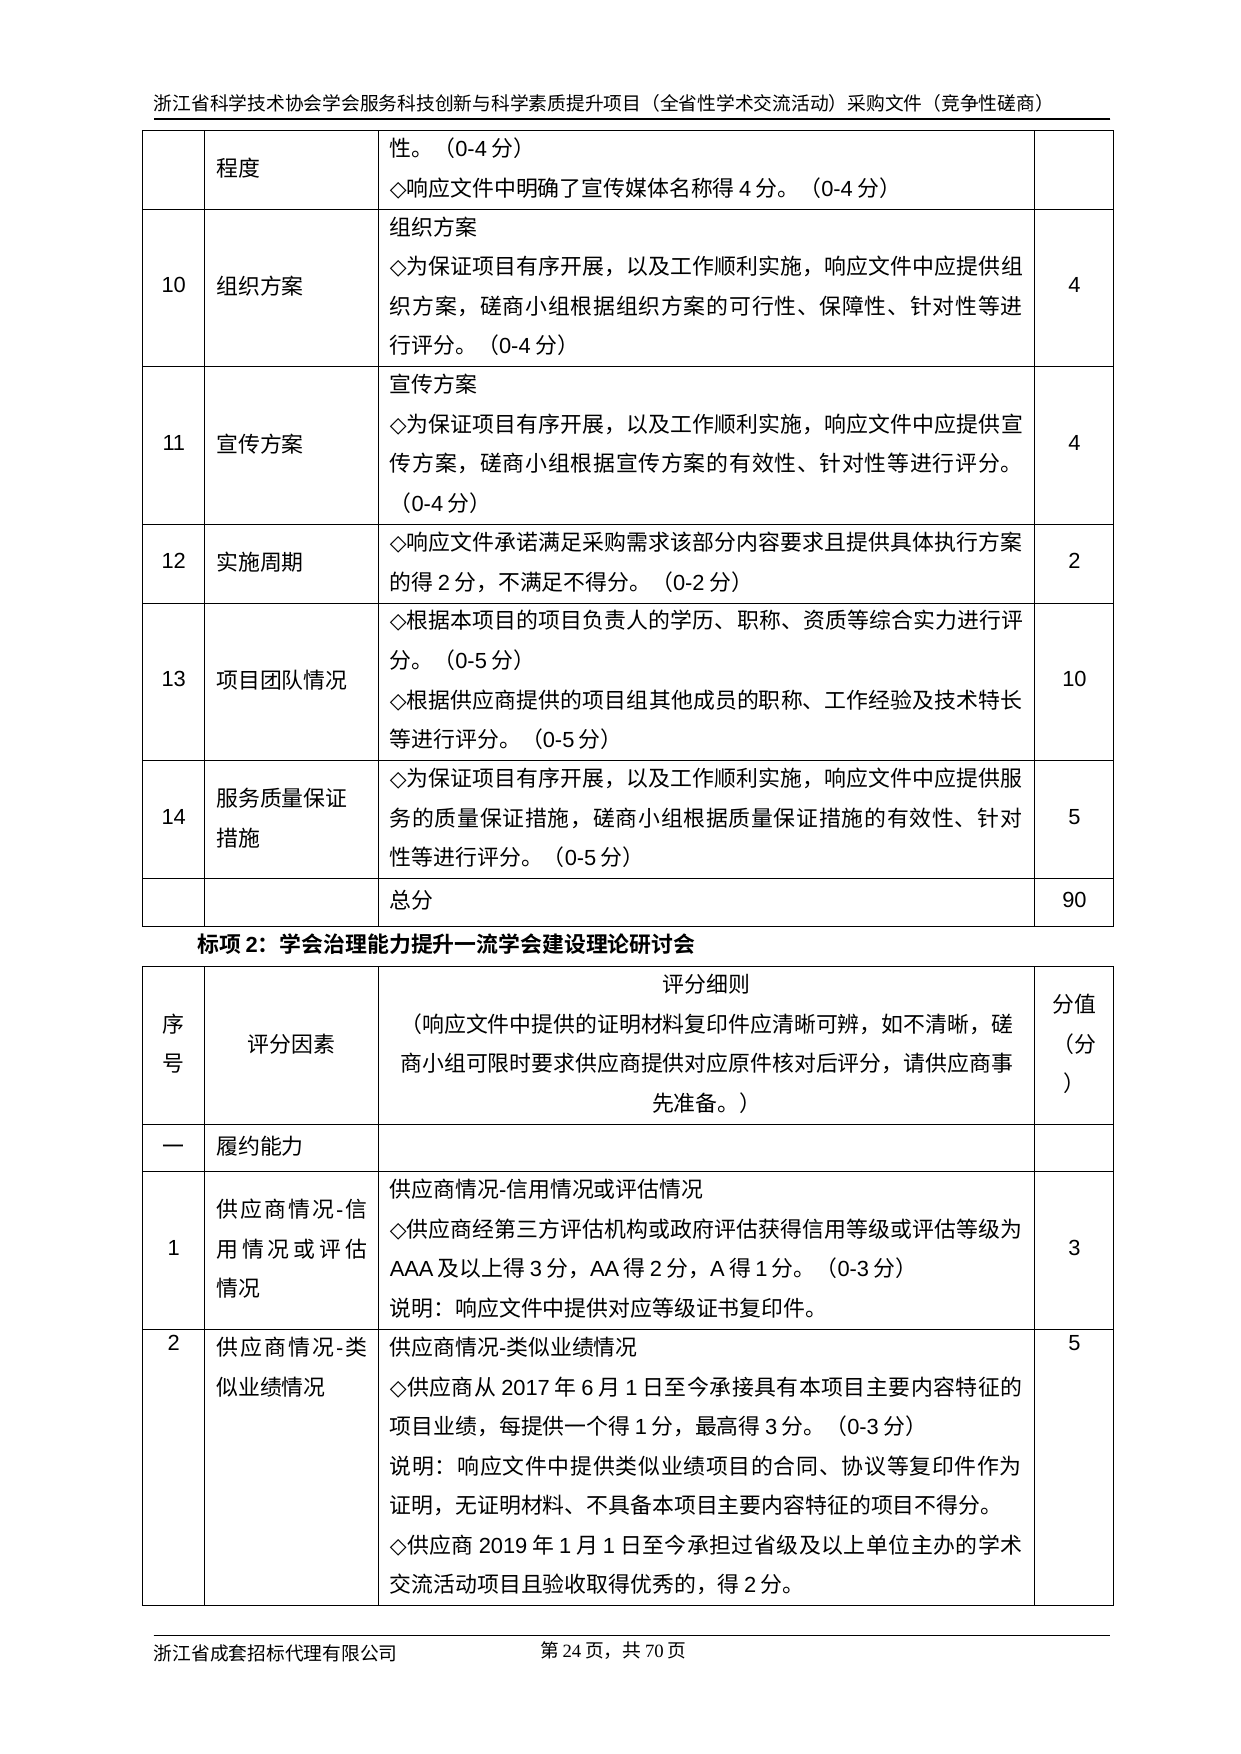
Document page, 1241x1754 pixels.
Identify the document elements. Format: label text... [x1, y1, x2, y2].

table_cell [143, 879, 204, 926]
table_cell 2 [143, 1330, 204, 1605]
text 标项2：学会治理能力提升一流学会建设理论研讨会 [153, 927, 1110, 958]
table_cell 组织方案 [205, 210, 378, 366]
table_cell 2 [1035, 525, 1113, 602]
table_cell 14 [143, 761, 204, 878]
table_header 序号 [143, 967, 204, 1124]
table_cell 供应商情况-类似业绩情况 [205, 1330, 378, 1605]
table_cell 90 [1035, 879, 1113, 926]
table_cell 11 [143, 367, 204, 524]
table_cell 供应商情况-信用情况或评估情况 ◇供应商经第三方评估机构或政府评估获得信用等级或评估等级为AAA及以上得3分，AA得2分，A得1分。（0-3分） 说明：响应文件中提供对应等级证书复印件。 [379, 1172, 1034, 1329]
table_cell 一 [143, 1125, 204, 1171]
table_cell 5 [1035, 1330, 1113, 1605]
table_cell 供应商情况-信用情况或评估情况 [205, 1172, 378, 1329]
table_cell 3 [1035, 1172, 1113, 1329]
table_cell 组织方案 ◇为保证项目有序开展，以及工作顺利实施，响应文件中应提供组织方案，磋商小组根据组织方案的可行性、保障性、针对性等进行评分。（0-4分） [379, 210, 1034, 366]
table_cell 1 [143, 1172, 204, 1329]
table_cell 12 [143, 525, 204, 602]
table_cell 4 [1035, 210, 1113, 366]
table_cell [379, 1125, 1034, 1171]
table_cell [1035, 1125, 1113, 1171]
table_cell 宣传方案 [205, 367, 378, 524]
table_cell [205, 879, 378, 926]
table_header 评分因素 [205, 967, 378, 1124]
table_header 评分细则 （响应文件中提供的证明材料复印件应清晰可辨，如不清晰，磋商小组可限时要求供应商提供对应原件核对后评分，请供应商事先准备。） [379, 967, 1034, 1124]
table_cell 总分 [379, 879, 1034, 926]
table_cell 实施周期 [205, 525, 378, 602]
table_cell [379, 1330, 1034, 1605]
table_cell 8 [1035, 131, 1113, 208]
table_cell 履约能力 [205, 1125, 378, 1171]
table_cell ◇响应文件承诺满足采购需求该部分内容要求且提供具体执行方案的得2分，不满足不得分。（0-2分） [379, 525, 1034, 602]
table_cell 10 [1035, 604, 1113, 760]
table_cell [379, 131, 1034, 208]
table_cell 9 [143, 131, 204, 208]
table_cell 响应内容明确程度 [205, 131, 378, 208]
table_cell 宣传方案 ◇为保证项目有序开展，以及工作顺利实施，响应文件中应提供宣传方案，磋商小组根据宣传方案的有效性、针对性等进行评分。（0-4分） [379, 367, 1034, 524]
table_cell 5 [1035, 761, 1113, 878]
table_cell 13 [143, 604, 204, 760]
table_cell 10 [143, 210, 204, 366]
table_cell 项目团队情况 [205, 604, 378, 760]
table_cell ◇根据本项目的项目负责人的学历、职称、资质等综合实力进行评分。（0-5分） ◇根据供应商提供的项目组其他成员的职称、工作经验及技术特长等进行评分。（0-5分） [379, 604, 1034, 760]
table_cell 服务质量保证措施 [205, 761, 378, 878]
table_header 分值 （分） [1035, 967, 1113, 1124]
table_cell ◇为保证项目有序开展，以及工作顺利实施，响应文件中应提供服务的质量保证措施，磋商小组根据质量保证措施的有效性、针对性等进行评分。（0-5分） [379, 761, 1034, 878]
table_cell 4 [1035, 367, 1113, 524]
